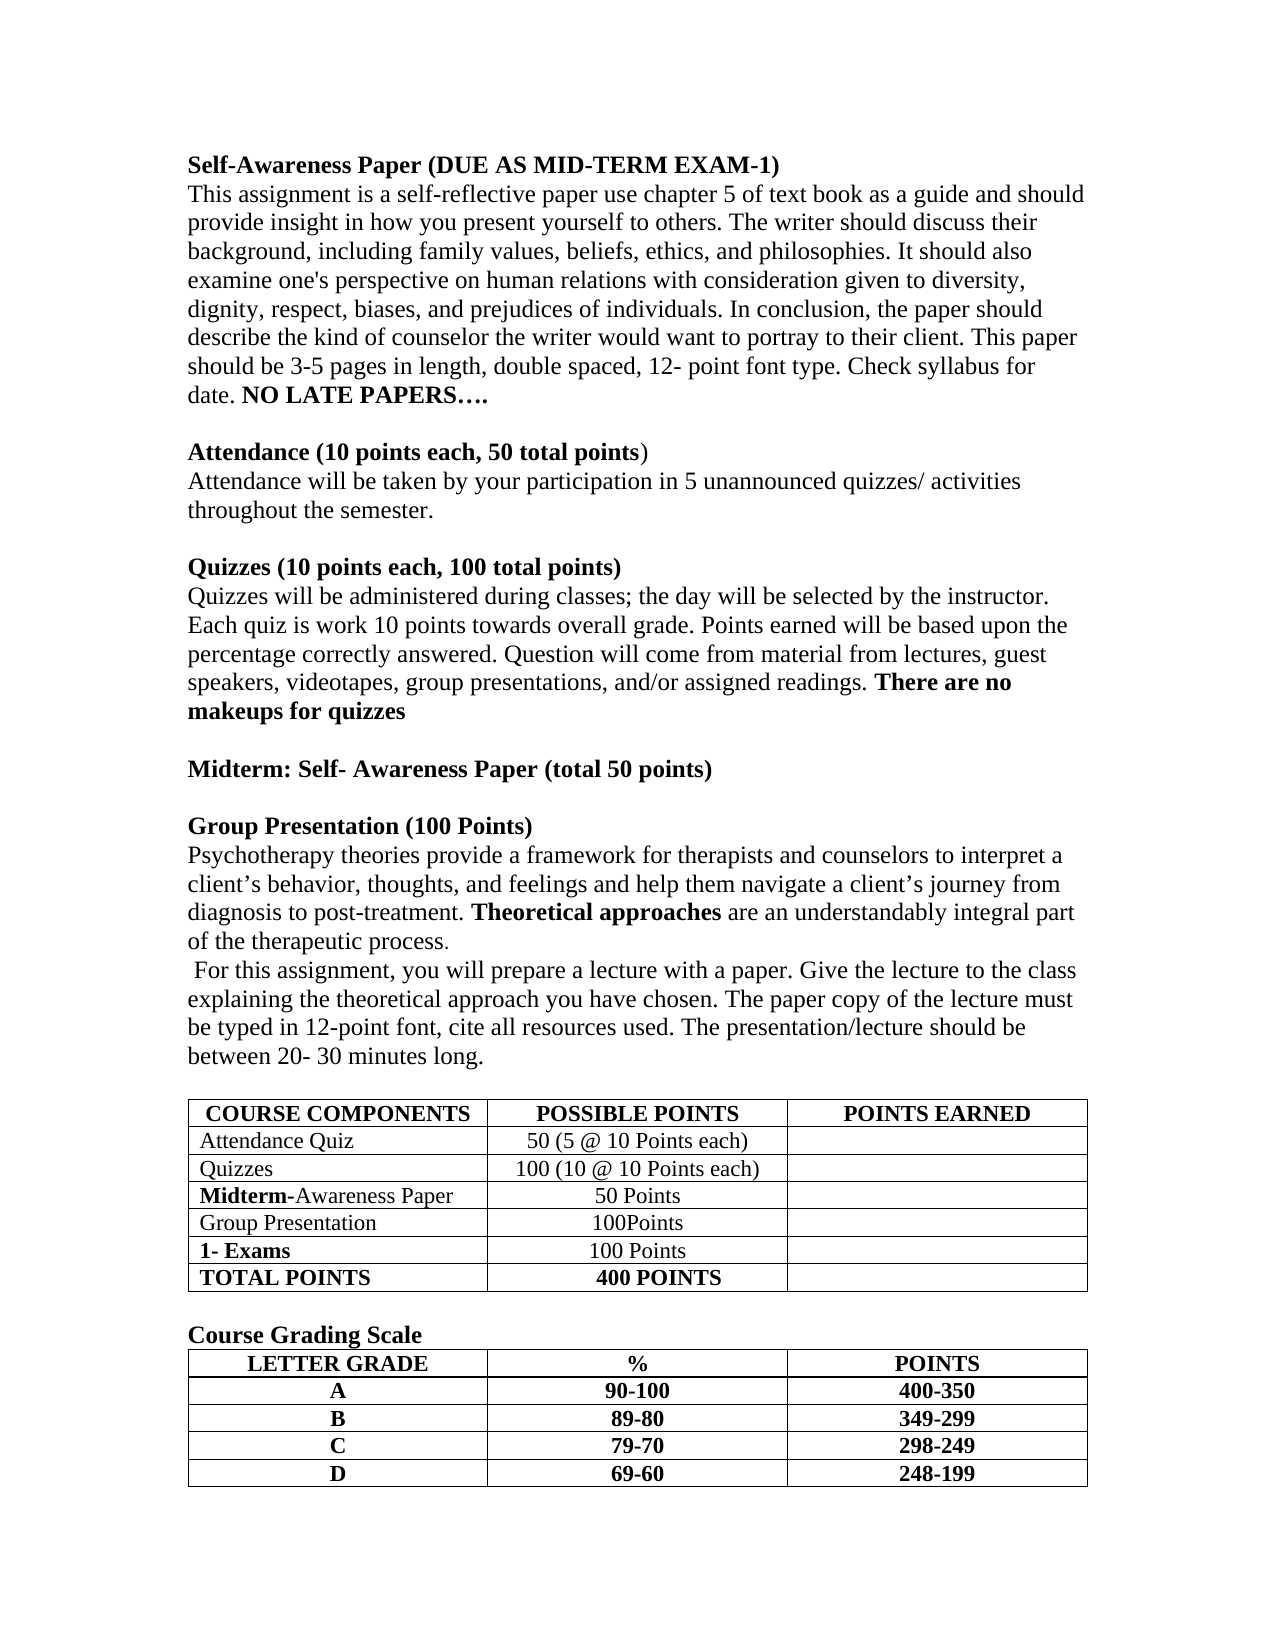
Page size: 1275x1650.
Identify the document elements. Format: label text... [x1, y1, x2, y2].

table_cell [788, 1127, 1087, 1153]
text For this assignment, you will prepare a lecture with a paper. Give the lecture to the class explaining the theoretical approach you have chosen. The paper copy of the lecture must be typed in 12-point font, cite all resources used. The presentation/lecture should be between 20- 30 minutes long. [187, 955, 1087, 1070]
table_cell 100Points [488, 1209, 787, 1236]
table_cell Attendance Quiz [189, 1127, 487, 1153]
text Course Grading Scale [187, 1320, 1087, 1349]
table_cell 69-60 [488, 1460, 787, 1486]
table_header COURSE COMPONENTS [189, 1100, 487, 1126]
table_cell 298-249 [788, 1432, 1087, 1459]
text Quizzes will be administered during classes; the day will be selected by the instructor. Each quiz is work 10 points towards overall grade. Points earned will be based upon the percentage correctly answered. Question will come from material from lectures, guest speakers, videotapes, group presentations, and/or assigned readings. There are no makeups for quizzes [187, 581, 1087, 725]
table_cell 248-199 [788, 1460, 1087, 1486]
table_cell [788, 1209, 1087, 1236]
table_cell Group Presentation [189, 1209, 487, 1236]
table_cell 100 Points [488, 1237, 787, 1263]
text Attendance (10 points each, 50 total points) [187, 437, 1087, 466]
table_cell Midterm-Awareness Paper [189, 1182, 487, 1208]
table_cell 349-299 [788, 1405, 1087, 1431]
text Attendance will be taken by your participation in 5 unannounced quizzes/ activities throughout the semester. [187, 466, 1087, 524]
table_header POSSIBLE POINTS [488, 1100, 787, 1126]
table_cell 89-80 [488, 1405, 787, 1431]
table_cell [788, 1182, 1087, 1208]
table_cell A [189, 1378, 487, 1404]
table_header LETTER GRADE [189, 1350, 487, 1376]
table_cell 50 Points [488, 1182, 787, 1208]
table_cell 100 (10 @ 10 Points each) [488, 1155, 787, 1181]
table_cell TOTAL POINTS [189, 1264, 487, 1291]
table_cell 50 (5 @ 10 Points each) [488, 1127, 787, 1153]
text Group Presentation (100 Points) [187, 811, 1087, 840]
table_cell Quizzes [189, 1155, 487, 1181]
table_cell 400 POINTS [488, 1264, 787, 1291]
table_cell 1- Exams [189, 1237, 487, 1263]
text Self-Awareness Paper (DUE AS MID-TERM EXAM-1) This assignment is a self-reflective paper use chapter 5 of text book as a guide and should provide insight in how you present yourself to others. The writer should discuss their background, including family values, beliefs, ethics, and philosophies. It should also examine one's perspective on human relations with consideration given to diversity, dignity, respect, biases, and prejudices of individuals. In conclusion, the paper should describe the kind of counselor the writer would want to portray to their client. This paper should be 3-5 pages in length, double spaced, 12- point font type. Check syllabus for date. NO LATE PAPERS…. [187, 150, 1087, 409]
text Psychotherapy theories provide a framework for therapists and counselors to interpret a client’s behavior, thoughts, and feelings and help them navigate a client’s journey from diagnosis to post-treatment. Theoretical approaches are an understandably integral part of the therapeutic process. [187, 840, 1087, 955]
table_cell [788, 1237, 1087, 1263]
table_cell [788, 1155, 1087, 1181]
table_cell C [189, 1432, 487, 1459]
table_header POINTS EARNED [788, 1100, 1087, 1126]
table_cell 79-70 [488, 1432, 787, 1459]
table_cell 400-350 [788, 1378, 1087, 1404]
table_cell 90-100 [488, 1378, 787, 1404]
table_cell [788, 1264, 1087, 1291]
text Quizzes (10 points each, 100 total points) [187, 552, 1087, 581]
text Midterm: Self- Awareness Paper (total 50 points) [187, 754, 1087, 782]
table_cell D [189, 1460, 487, 1486]
table_header POINTS [788, 1350, 1087, 1376]
table_header % [488, 1350, 787, 1376]
table_cell B [189, 1405, 487, 1431]
